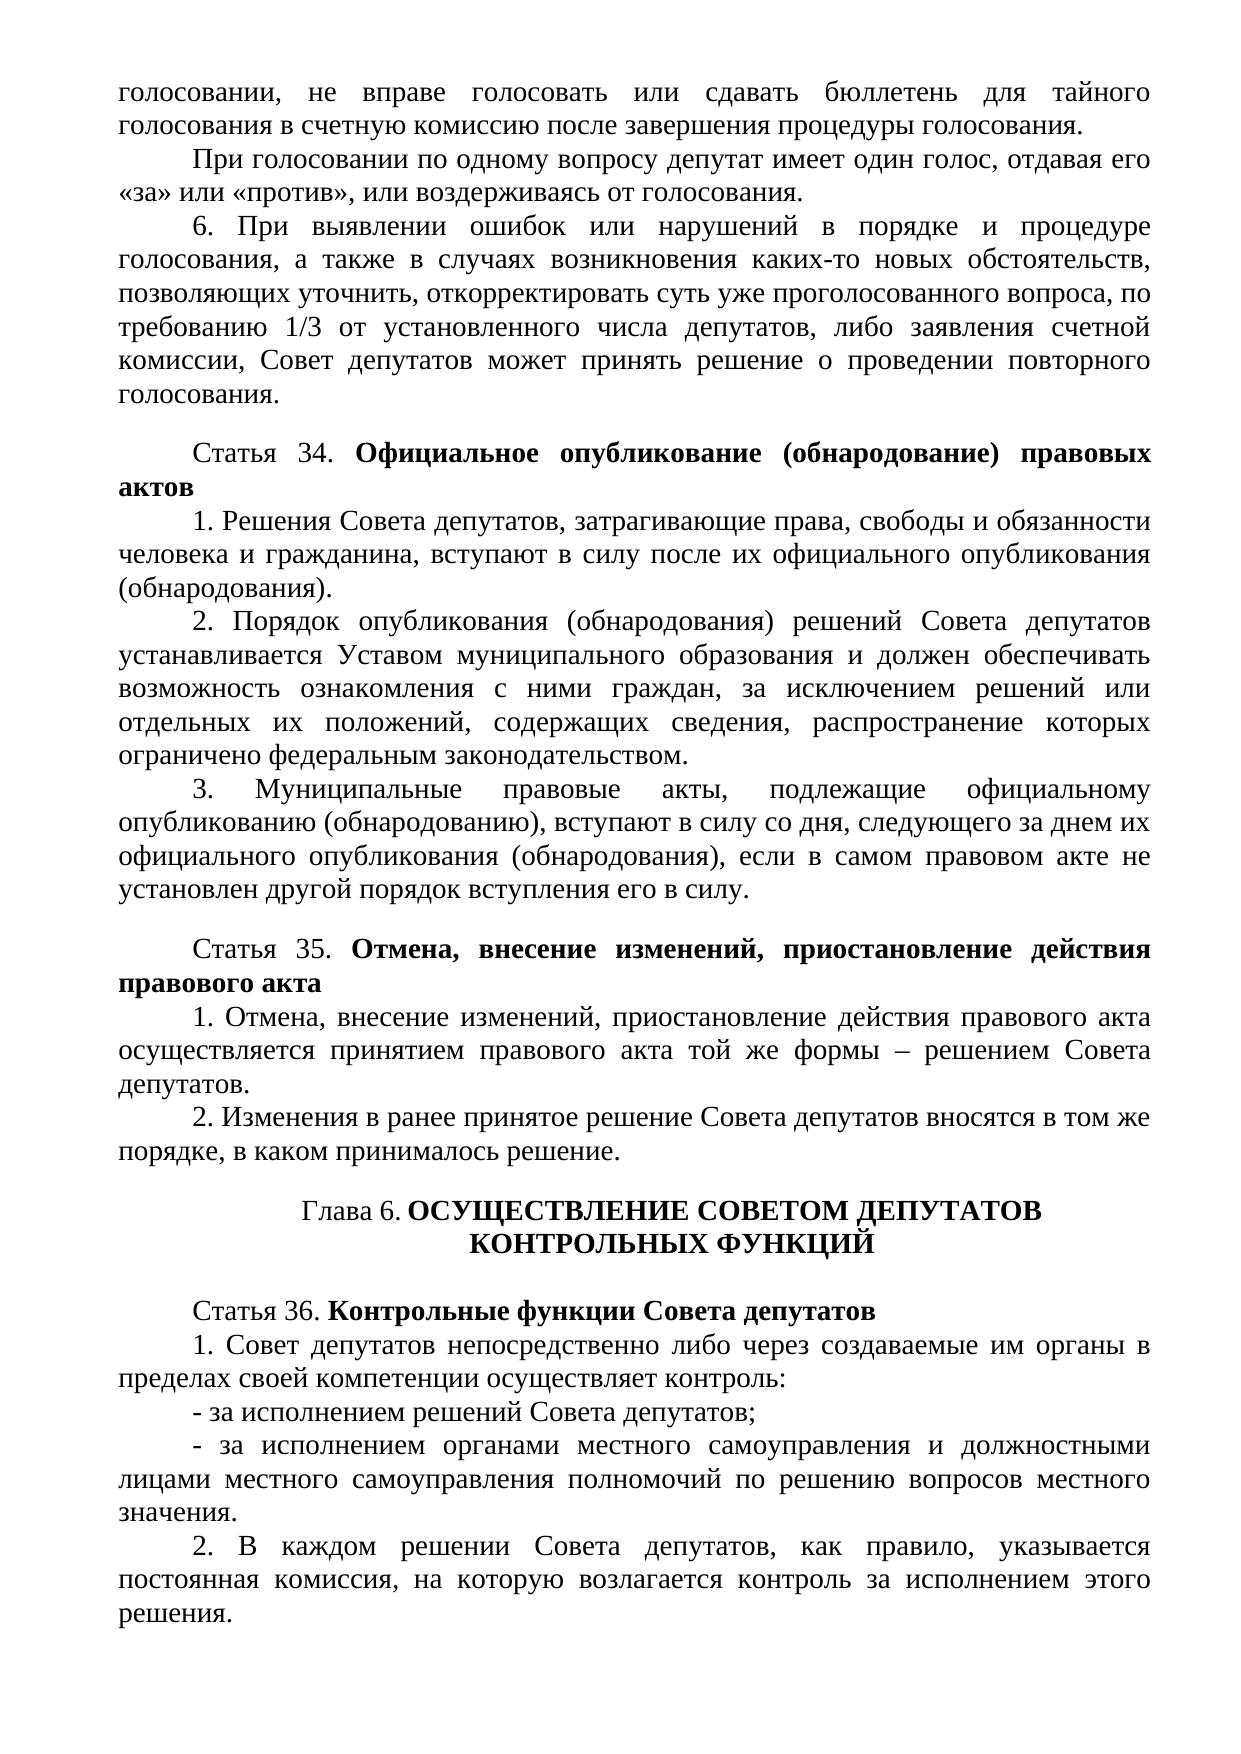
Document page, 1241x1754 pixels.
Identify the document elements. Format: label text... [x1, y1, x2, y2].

text Статья 34. Официальное опубликование (обнародование) правовых актов [118, 436, 1152, 503]
text При голосовании по одному вопросу депутат имеет один голос, отдавая его «за» или «против», или воздерживаясь от голосования. [118, 141, 1152, 208]
text Статья 36. Контрольные функции Совета депутатов [118, 1293, 1152, 1327]
text - за исполнением решений Совета депутатов; [118, 1394, 1152, 1427]
text 6. При выявлении ошибок или нарушений в порядке и процедуре голосования, а также в случаях возникновения каких-то новых обстоятельств, позволяющих уточнить, откорректировать суть уже проголосованного вопроса, по требованию 1/3 от установленного числа депутатов, либо заявления счетной комиссии, Совет депутатов может принять решение о проведении повторного голосования. [118, 208, 1152, 409]
text Статья 35. Отмена, внесение изменений, приостановление действия правового акта [118, 932, 1152, 999]
text 3. Муниципальные правовые акты, подлежащие официальному опубликованию (обнародованию), вступают в силу со дня, следующего за днем их официального опубликования (обнародования), если в самом правовом акте не установлен другой порядок вступления его в силу. [118, 771, 1152, 905]
text 1. Решения Совета депутатов, затрагивающие права, свободы и обязанности человека и гражданина, вступают в силу после их официального опубликования (обнародования). [118, 503, 1152, 603]
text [118, 74, 1152, 141]
text 2. В каждом решении Совета депутатов, как правило, указывается постоянная комиссия, на которую возлагается контроль за исполнением этого решения. [118, 1528, 1152, 1629]
text 2. Порядок опубликования (обнародования) решений Совета депутатов устанавливается Уставом муниципального образования и должен обеспечивать возможность ознакомления с ними граждан, за исключением решений или отдельных их положений, содержащих сведения, распространение которых ограничено федеральным законодательством. [118, 603, 1152, 771]
text 2. Изменения в ранее принятое решение Совета депутатов вносятся в том же порядке, в каком принималось решение. [118, 1099, 1152, 1166]
text 1. Совет депутатов непосредственно либо через создаваемые им органы в пределах своей компетенции осуществляет контроль: [118, 1327, 1152, 1394]
text 1. Отмена, внесение изменений, приостановление действия правового акта осуществляется принятием правового акта той же формы – решением Совета депутатов. [118, 999, 1152, 1099]
text КОНТРОЛЬНЫХ ФУНКЦИЙ [118, 1226, 1152, 1260]
text - за исполнением органами местного самоуправления и должностными лицами местного самоуправления полномочий по решению вопросов местного значения. [118, 1427, 1152, 1528]
text Глава 6. ОСУЩЕСТВЛЕНИЕ СОВЕТОМ ДЕПУТАТОВ [118, 1193, 1152, 1226]
